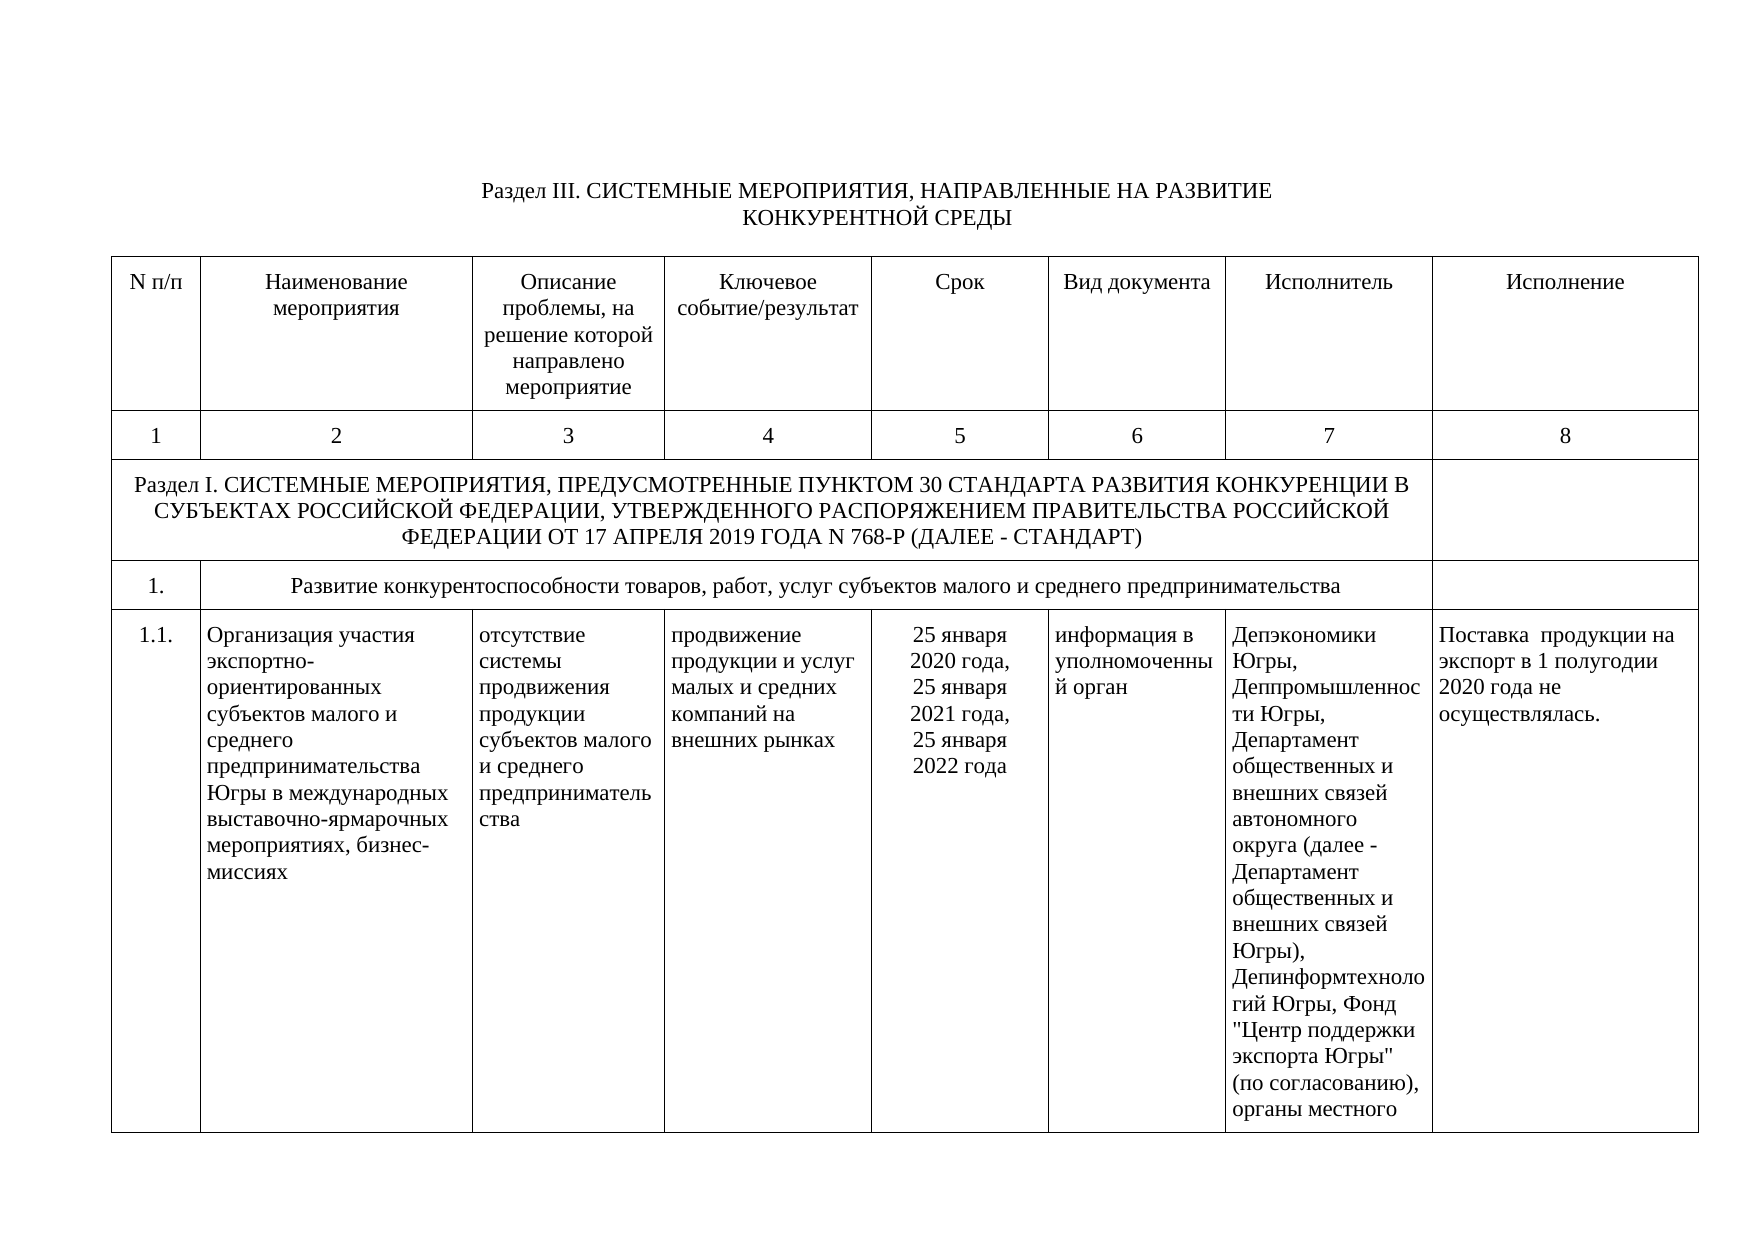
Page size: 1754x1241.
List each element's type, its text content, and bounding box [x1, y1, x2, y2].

table_cell 5 [872, 411, 1048, 459]
table_cell 1.1. [112, 610, 200, 1132]
table_header Вид документа [1049, 257, 1225, 410]
table_header Исполнение [1433, 257, 1698, 410]
table_cell 1 [112, 411, 200, 459]
table_header Ключевое событие/результат [665, 257, 871, 410]
table_header Срок [872, 257, 1048, 410]
table_header Описание проблемы, на решение которой направлено мероприятие [473, 257, 664, 410]
table_cell Раздел I. СИСТЕМНЫЕ МЕРОПРИЯТИЯ, ПРЕДУСМОТРЕННЫЕ ПУНКТОМ 30 СТАНДАРТА РАЗВИТИЯ КОНКУРЕНЦИИ В СУБЪЕКТАХ РОССИЙСКОЙ ФЕДЕРАЦИИ, УТВЕРЖДЕННОГО РАСПОРЯЖЕНИЕМ ПРАВИТЕЛЬСТВА РОССИЙСКОЙ ФЕДЕРАЦИИ ОТ 17 АПРЕЛЯ 2019 ГОДА N 768-Р (ДАЛЕЕ - СТАНДАРТ) [112, 460, 1432, 560]
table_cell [1226, 610, 1432, 1132]
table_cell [473, 610, 664, 1132]
table_header Исполнитель [1226, 257, 1432, 410]
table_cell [201, 610, 472, 1132]
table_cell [665, 610, 871, 1132]
table_header N п/п [112, 257, 200, 410]
table_cell 4 [665, 411, 871, 459]
table_header Наименование мероприятия [201, 257, 472, 410]
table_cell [872, 610, 1048, 1132]
table_cell [1433, 561, 1698, 609]
table_cell [1433, 460, 1698, 560]
table_cell 2 [201, 411, 472, 459]
table_cell 3 [473, 411, 664, 459]
table_cell 6 [1049, 411, 1225, 459]
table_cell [1433, 610, 1698, 1132]
table_cell 8 [1433, 411, 1698, 459]
table_cell 1. [112, 561, 200, 609]
table_cell Развитие конкурентоспособности товаров, работ, услуг субъектов малого и среднего предпринимательства [201, 561, 1432, 609]
title Раздел III. СИСТЕМНЫЕ МЕРОПРИЯТИЯ, НАПРАВЛЕННЫЕ НА РАЗВИТИЕ [118, 177, 1636, 203]
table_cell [1049, 610, 1225, 1132]
table_cell 7 [1226, 411, 1432, 459]
title КОНКУРЕНТНОЙ СРЕДЫ [118, 203, 1636, 230]
